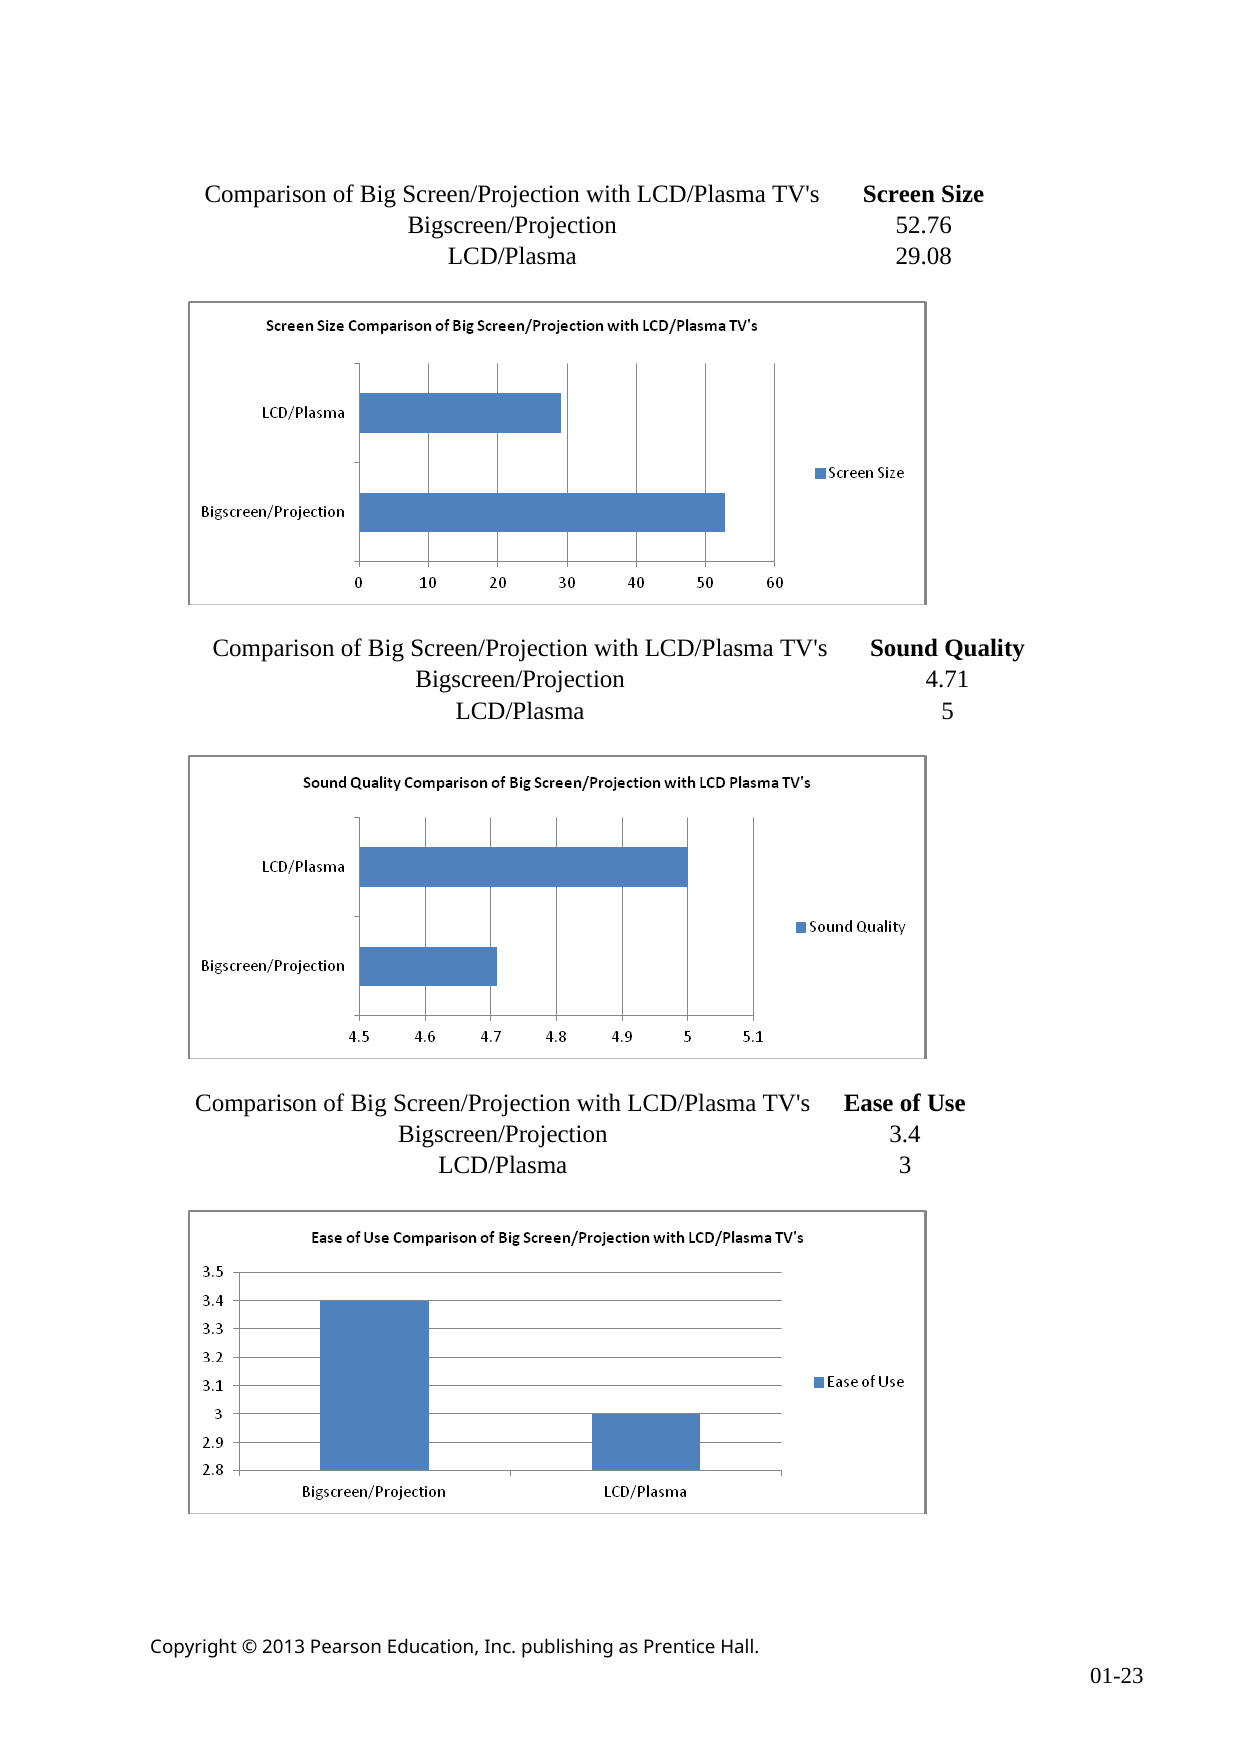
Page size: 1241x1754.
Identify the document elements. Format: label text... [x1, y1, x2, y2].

table_header Comparison of Big Screen/Projection with LCD/Plasma TV's [181, 179, 844, 210]
table_header Comparison of Big Screen/Projection with LCD/Plasma TV's [182, 633, 858, 664]
table_cell LCD/Plasma [182, 696, 858, 727]
table_header Screen Size [844, 179, 1003, 210]
table_cell 3 [825, 1150, 984, 1181]
table_cell 52.76 [844, 210, 1003, 241]
table_cell Bigscreen/Projection [181, 1119, 825, 1150]
picture [187, 301, 927, 605]
table_cell 29.08 [844, 241, 1003, 272]
table_header Comparison of Big Screen/Projection with LCD/Plasma TV's [181, 1088, 825, 1119]
table_cell Bigscreen/Projection [182, 665, 858, 696]
table_cell 3.4 [825, 1119, 984, 1150]
picture [187, 755, 927, 1059]
picture [187, 1210, 927, 1514]
table_header Ease of Use [825, 1088, 984, 1119]
table_cell Bigscreen/Projection [181, 210, 844, 241]
table_cell LCD/Plasma [181, 241, 844, 272]
table_cell 5 [858, 696, 1036, 727]
table_header Sound Quality [858, 633, 1036, 664]
table_cell LCD/Plasma [181, 1150, 825, 1181]
table_cell 4.71 [858, 665, 1036, 696]
